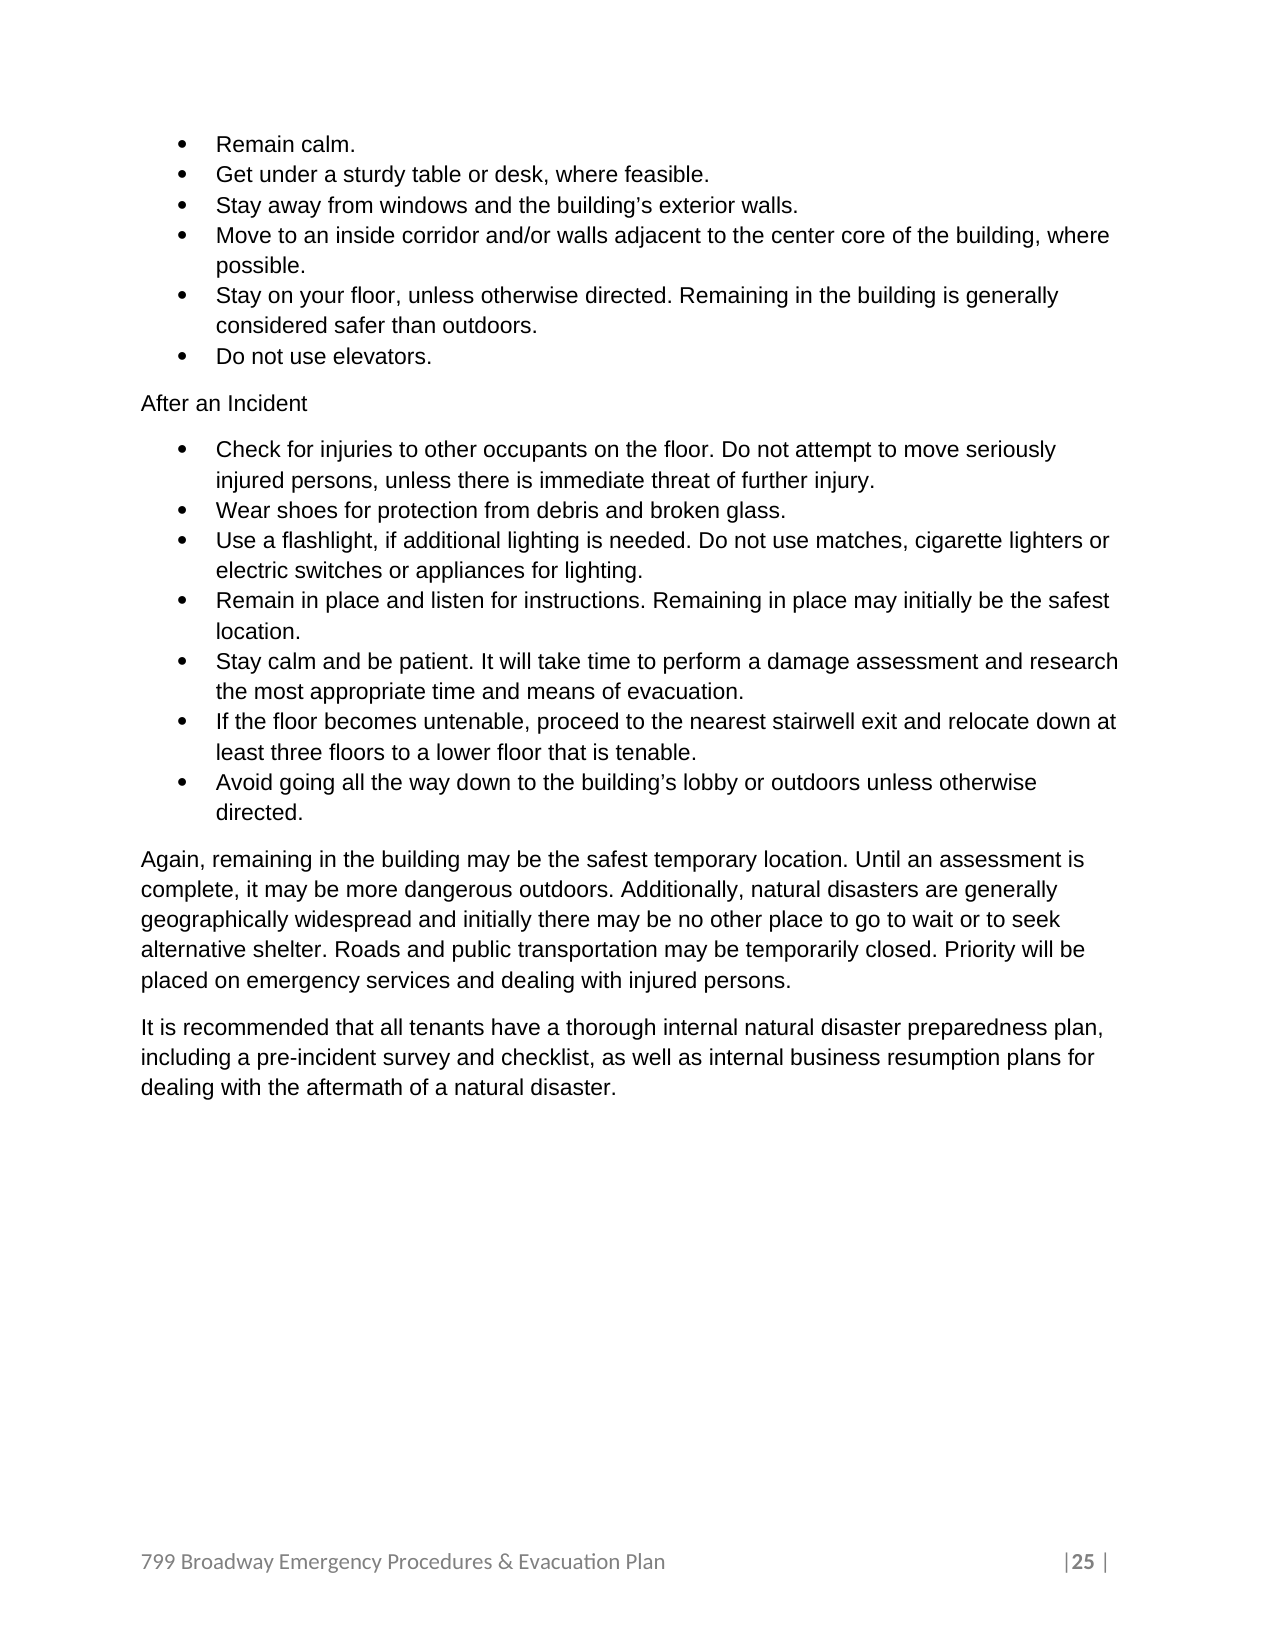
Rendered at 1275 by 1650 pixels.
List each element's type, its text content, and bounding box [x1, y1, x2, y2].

list Do not use elevators. [178, 343, 1125, 369]
list Get under a sturdy table or desk, where feasible. [178, 161, 1125, 188]
list Check for injuries to other occupants on the floor. Do not attempt to move seriously injured persons, unless there is immediate threat of further injury. [178, 436, 1125, 493]
text It is recommended that all tenants have a thorough internal natural disaster preparedness plan, including a pre-incident survey and checklist, as well as internal business resumption plans for dealing with the aftermath of a natural disaster. [141, 1013, 1125, 1100]
list Remain in place and listen for instructions. Remaining in place may initially be the safest location. [178, 587, 1125, 644]
list Use a flashlight, if additional lighting is needed. Do not use matches, cigarette lighters or electric switches or appliances for lighting. [178, 527, 1125, 584]
list Stay away from windows and the building’s exterior walls. [178, 192, 1125, 218]
text Again, remaining in the building may be the safest temporary location. Until an assessment is complete, it may be more dangerous outdoors. Additionally, natural disasters are generally geographically widespread and initially there may be no other place to go to wait or to seek alternative shelter. Roads and public transportation may be temporarily closed. Priority will be placed on emergency services and dealing with injured persons. [141, 846, 1125, 993]
list If the floor becomes untenable, proceed to the nearest stairwell exit and relocate down at least three floors to a lower floor that is tenable. [178, 708, 1125, 765]
text After an Incident [141, 389, 1125, 416]
list Stay on your floor, unless otherwise directed. Remaining in the building is generally considered safer than outdoors. [178, 282, 1125, 339]
list Move to an inside corridor and/or walls adjacent to the center core of the building, where possible. [178, 222, 1125, 278]
list Avoid going all the way down to the building’s lobby or outdoors unless otherwise directed. [178, 769, 1125, 825]
list Wear shoes for protection from debris and broken glass. [178, 497, 1125, 523]
list Stay calm and be patient. It will take time to perform a damage assessment and research the most appropriate time and means of evacuation. [178, 648, 1125, 704]
list Remain calm. [178, 131, 1125, 158]
